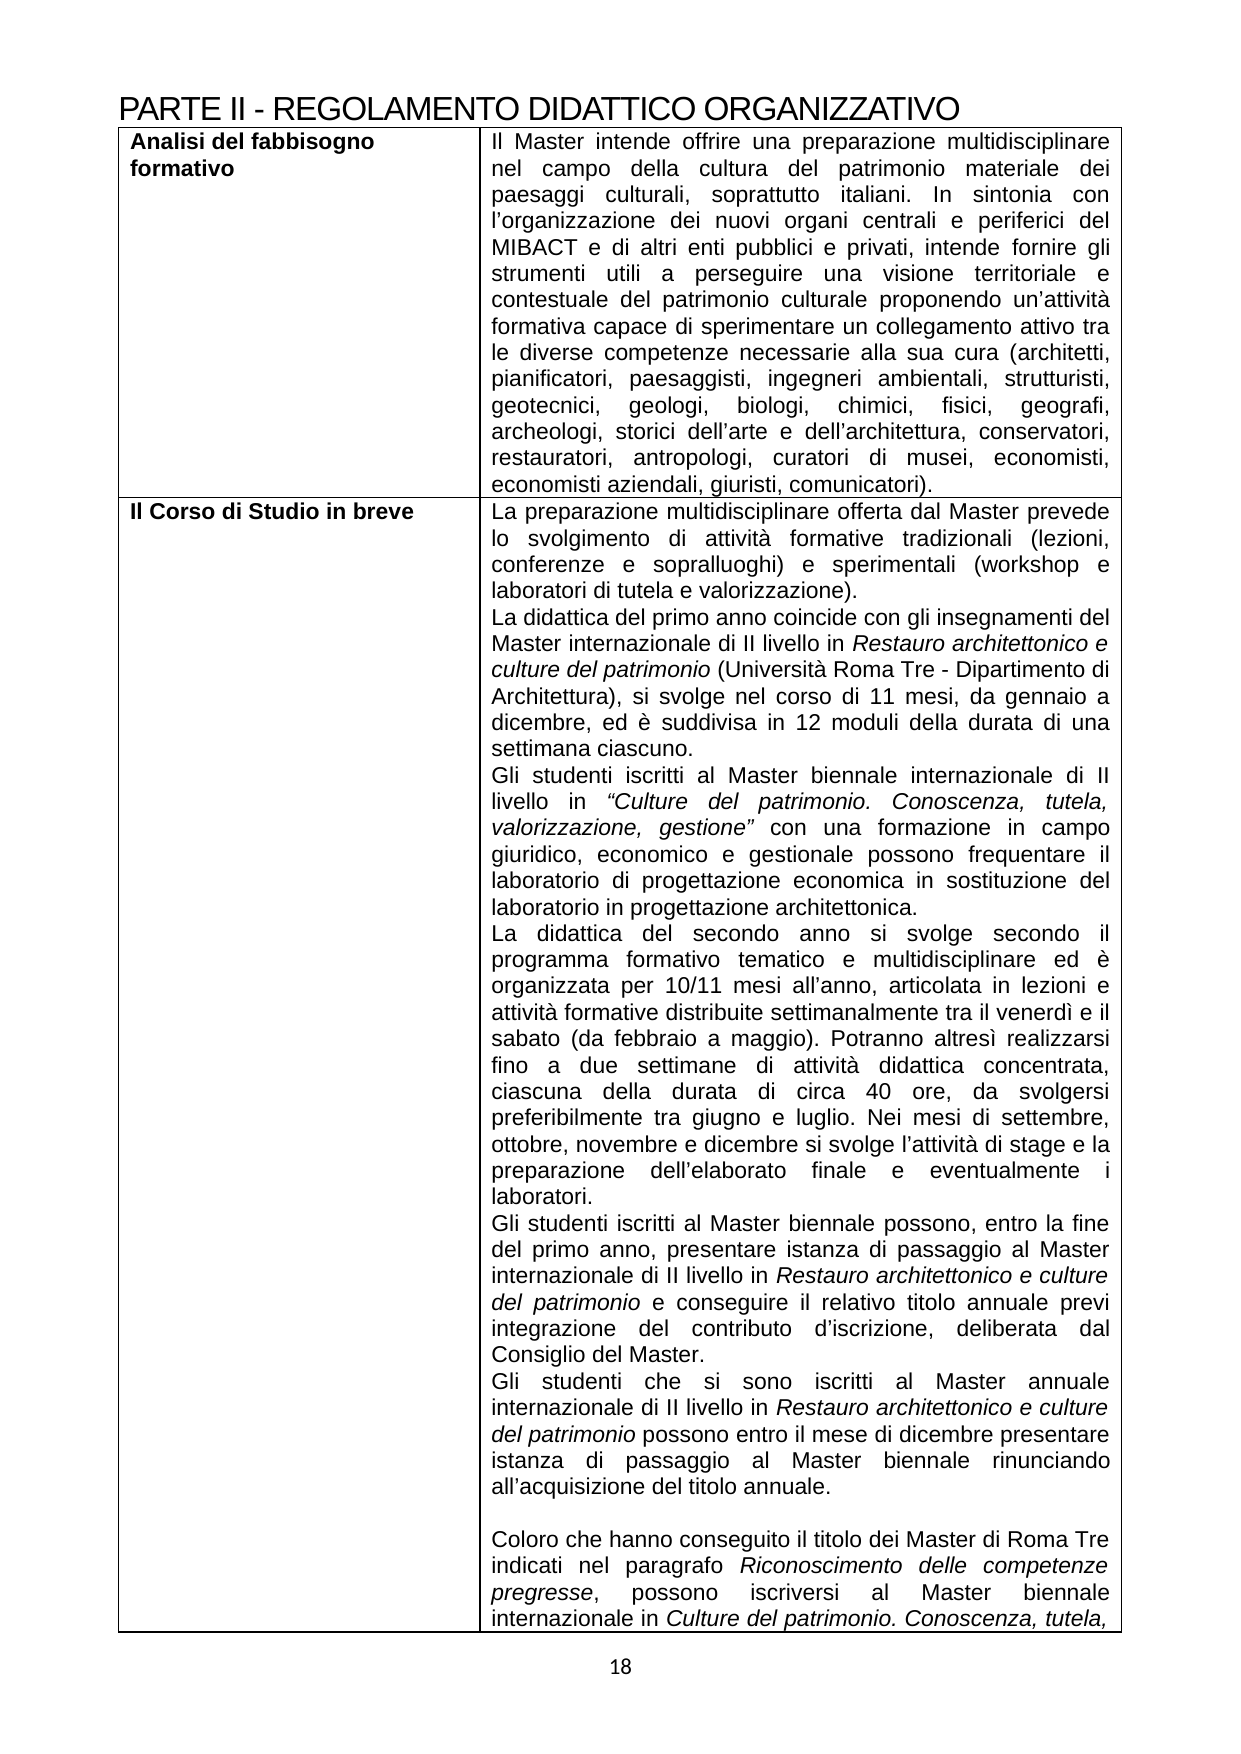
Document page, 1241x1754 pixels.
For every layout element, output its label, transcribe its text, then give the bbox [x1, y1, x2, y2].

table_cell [481, 498, 1121, 1631]
table_header Il Master intende offrire una preparazione multidisciplinare nel campo della cultura del patrimonio materiale dei paesaggi culturali, soprattutto italiani. In sintonia con l’organizzazione dei nuovi organi centrali e periferici del MIBACT e di altri enti pubblici e privati, intende fornire gli strumenti utili a perseguire una visione territoriale e contestuale del patrimonio culturale proponendo un’attività formativa capace di sperimentare un collegamento attivo tra le diverse competenze necessarie alla sua cura (architetti, pianificatori, paesaggisti, ingegneri ambientali, strutturisti, geotecnici, geologi, biologi, chimici, fisici, geografi, archeologi, storici dell’arte e dell’architettura, conservatori, restauratori, antropologi, curatori di musei, economisti, economisti aziendali, giuristi, comunicatori). [481, 128, 1121, 497]
title PARTE II - REGOLAMENTO DIDATTICO ORGANIZZATIVO [118, 89, 1122, 127]
table_header Analisi del fabbisogno formativo [119, 128, 479, 497]
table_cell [119, 498, 479, 1631]
